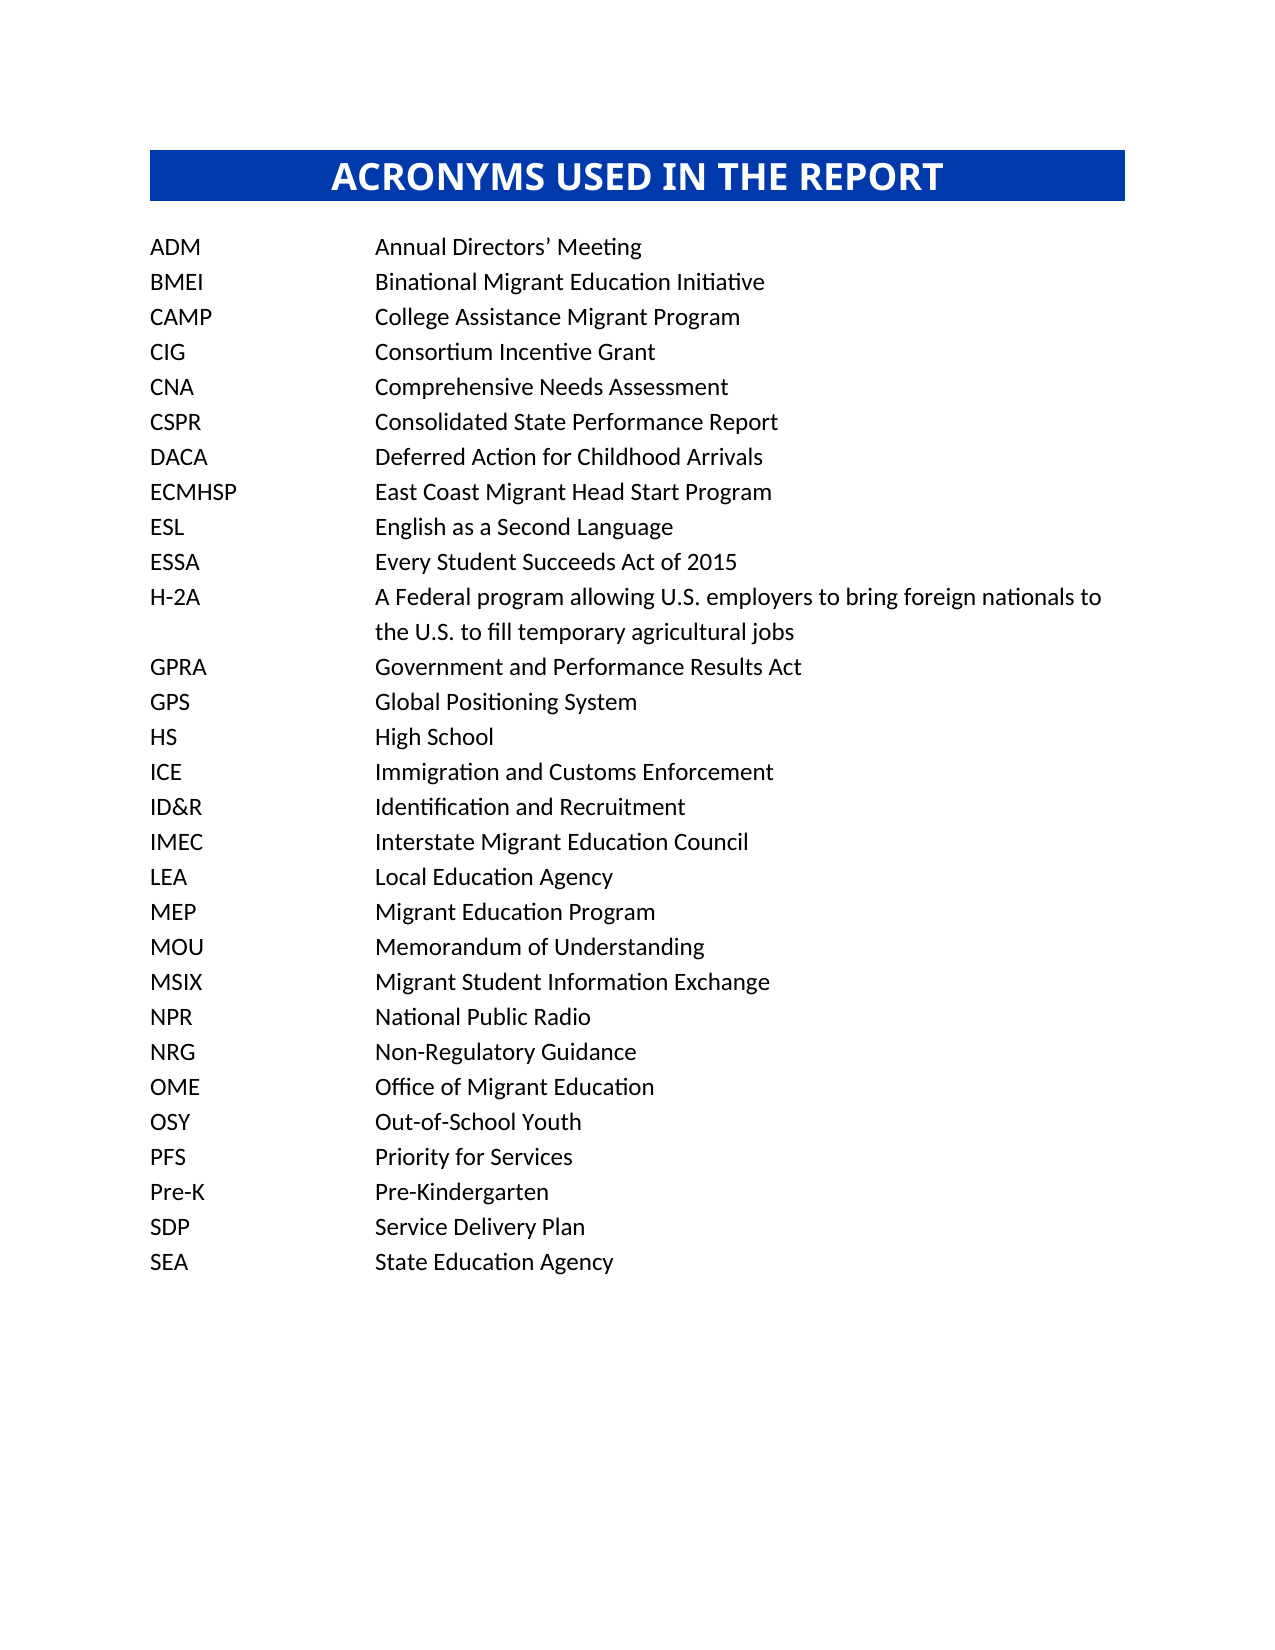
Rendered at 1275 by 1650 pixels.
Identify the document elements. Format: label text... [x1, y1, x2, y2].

text Pre-K Pre-Kindergarten [150, 1177, 1125, 1207]
text LEA Local Education Agency [150, 862, 1125, 892]
text GPS Global Positioning System [150, 687, 1125, 717]
text PFS Priority for Services [150, 1142, 1125, 1172]
text ESSA Every Student Succeeds Act of 2015 [150, 547, 1125, 577]
text ICE Immigration and Customs Enforcement [150, 757, 1125, 787]
text DACA Deferred Action for Childhood Arrivals [150, 442, 1125, 472]
text GPRA Government and Performance Results Act [150, 652, 1125, 682]
text ECMHSP East Coast Migrant Head Start Program [150, 477, 1125, 507]
text NRG Non-Regulatory Guidance [150, 1037, 1125, 1067]
text H-2A A Federal program allowing U.S. employers to bring foreign nationals to the U.S. to fill temporary agricultural jobs [150, 582, 1125, 647]
text NPR National Public Radio [150, 1002, 1125, 1032]
text MOU Memorandum of Understanding [150, 932, 1125, 962]
text ADM Annual Directors’ Meeting [150, 232, 1125, 262]
text CNA Comprehensive Needs Assessment [150, 372, 1125, 402]
text SEA State Education Agency [150, 1247, 1125, 1277]
text ESL English as a Second Language [150, 512, 1125, 542]
text OSY Out-of-School Youth [150, 1107, 1125, 1137]
text ID&R Identification and Recruitment [150, 792, 1125, 822]
text HS High School [150, 722, 1125, 752]
text CSPR Consolidated State Performance Report [150, 407, 1125, 437]
text BMEI Binational Migrant Education Initiative [150, 267, 1125, 297]
text SDP Service Delivery Plan [150, 1212, 1125, 1242]
text ACRONYMS USED IN THE REPORT [150, 150, 1125, 201]
text CIG Consortium Incentive Grant [150, 337, 1125, 367]
text IMEC Interstate Migrant Education Council [150, 827, 1125, 857]
text OME Office of Migrant Education [150, 1072, 1125, 1102]
text MEP Migrant Education Program [150, 897, 1125, 927]
text CAMP College Assistance Migrant Program [150, 302, 1125, 332]
text MSIX Migrant Student Information Exchange [150, 967, 1125, 997]
